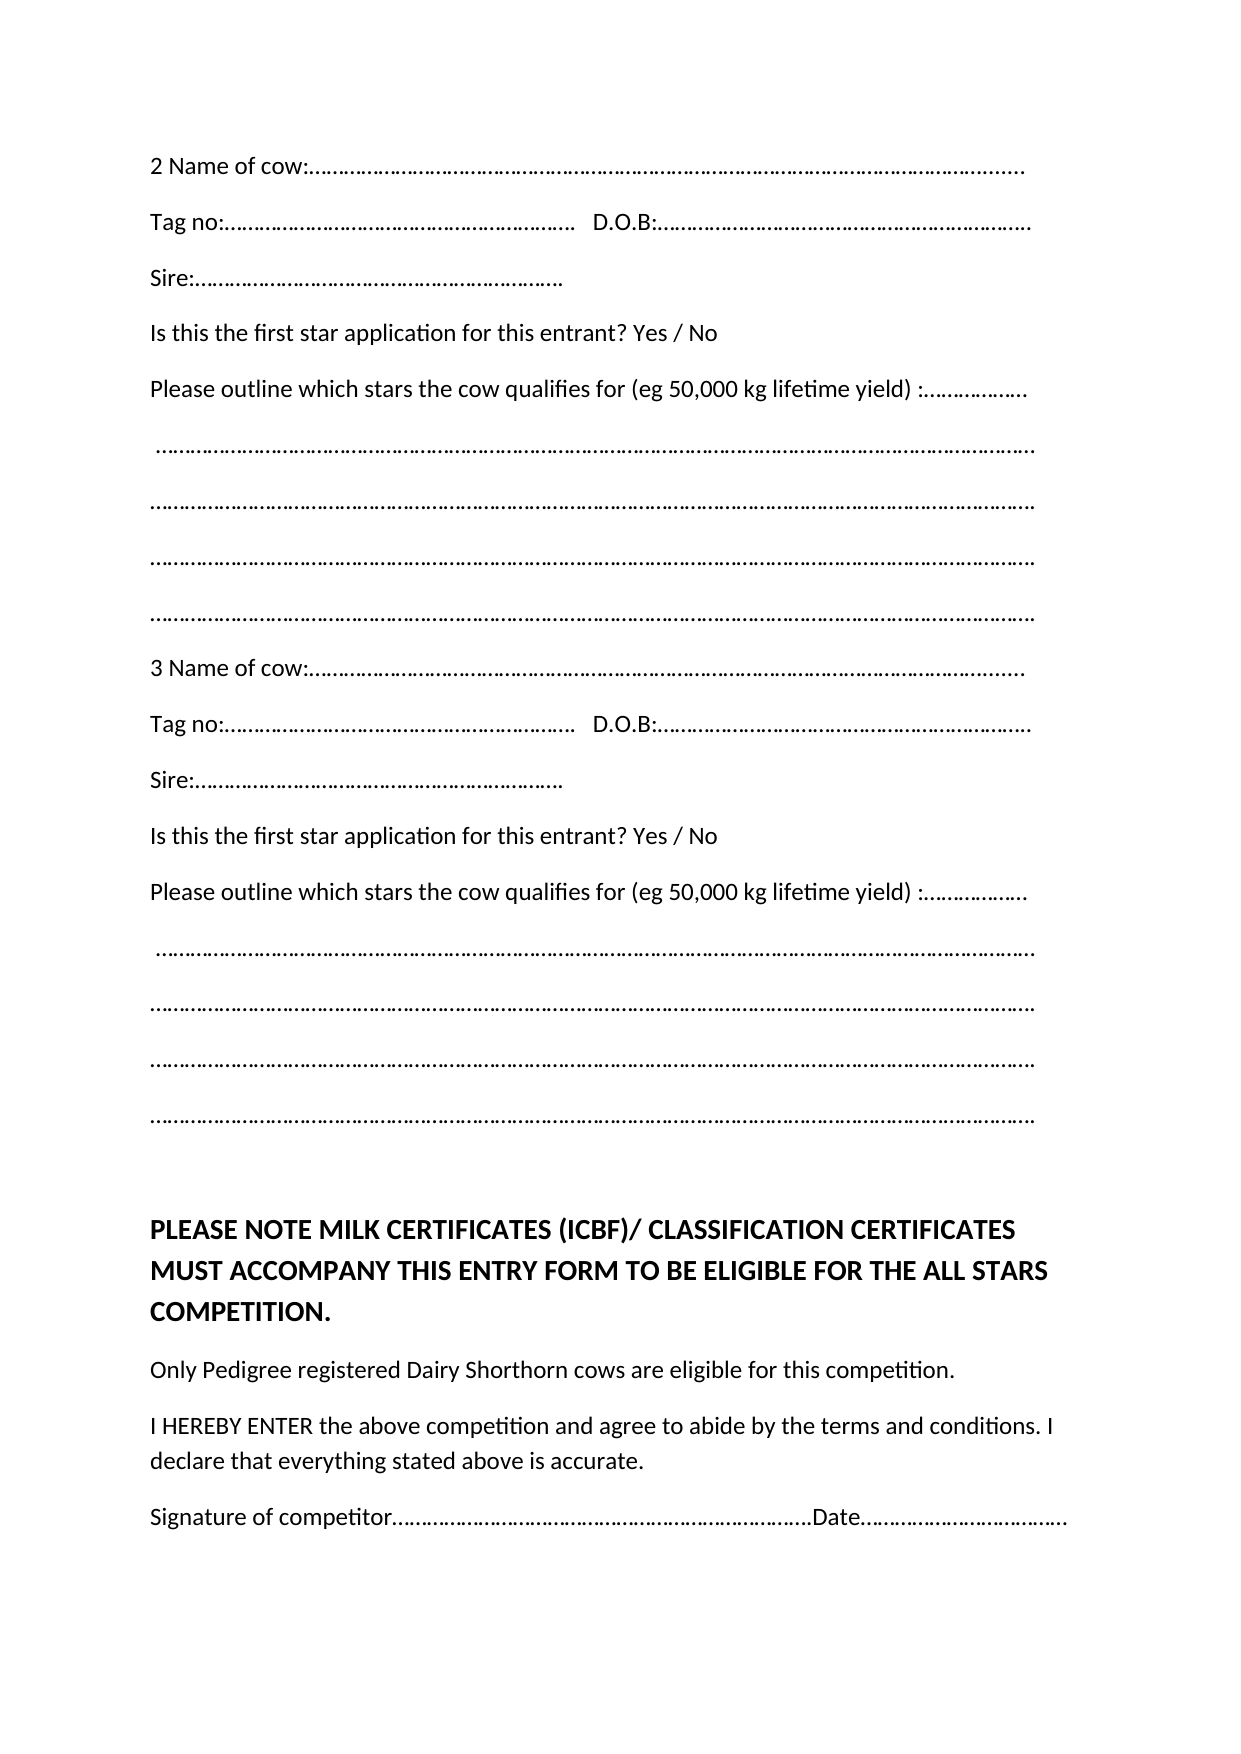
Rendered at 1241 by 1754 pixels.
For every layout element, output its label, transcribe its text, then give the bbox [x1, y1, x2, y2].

text PLEASE NOTE MILK CERTIFICATES (ICBF)/ CLASSIFICATION CERTIFICATES MUST ACCOMPANY THIS ENTRY FORM TO BE ELIGIBLE FOR THE ALL STARS COMPETITION. [150, 1211, 1090, 1328]
text 3 Name of cow:………………………………………………………………………………………………………....... [150, 652, 1090, 683]
text Please outline which stars the cow qualifies for (eg 50,000 kg lifetime yield) :……………… [150, 876, 1090, 906]
text ………………………………………………………………………………………………………………………………………. [150, 987, 1090, 1018]
text Signature of competitor……………………………………………………………….Date……………………………… [150, 1501, 1090, 1532]
text 2 Name of cow:………………………………………………………………………………………………………....... [150, 150, 1090, 181]
text ………………………………………………………………………………………………………………………………………. [150, 541, 1090, 571]
text Please outline which stars the cow qualifies for (eg 50,000 kg lifetime yield) :……………… [150, 373, 1090, 404]
text Is this the first star application for this entrant? Yes / No [150, 317, 1090, 348]
text Sire:………………………………………………………. [150, 262, 1090, 292]
text ………………………………………………………………………………………………………………………………………. [150, 1043, 1090, 1074]
text ………………………………………………………………………………………………………………………………………. [150, 597, 1090, 627]
text Only Pedigree registered Dairy Shorthorn cows are eligible for this competition. [150, 1354, 1090, 1385]
text ……………………………………………………………………………………………………………………………………… [150, 932, 1090, 962]
text ………………………………………………………………………………………………………………………………………. [150, 1099, 1090, 1130]
text Sire:………………………………………………………. [150, 764, 1090, 795]
text I HEREBY ENTER the above competition and agree to abide by the terms and conditions. I declare that everything stated above is accurate. [150, 1410, 1090, 1476]
text Tag no:……………………………………………………. D.O.B:……………………………………………………….. [150, 708, 1090, 739]
text ………………………………………………………………………………………………………………………………………. [150, 485, 1090, 516]
text Is this the first star application for this entrant? Yes / No [150, 820, 1090, 851]
text ……………………………………………………………………………………………………………………………………… [150, 429, 1090, 460]
text Tag no:……………………………………………………. D.O.B:……………………………………………………….. [150, 206, 1090, 236]
